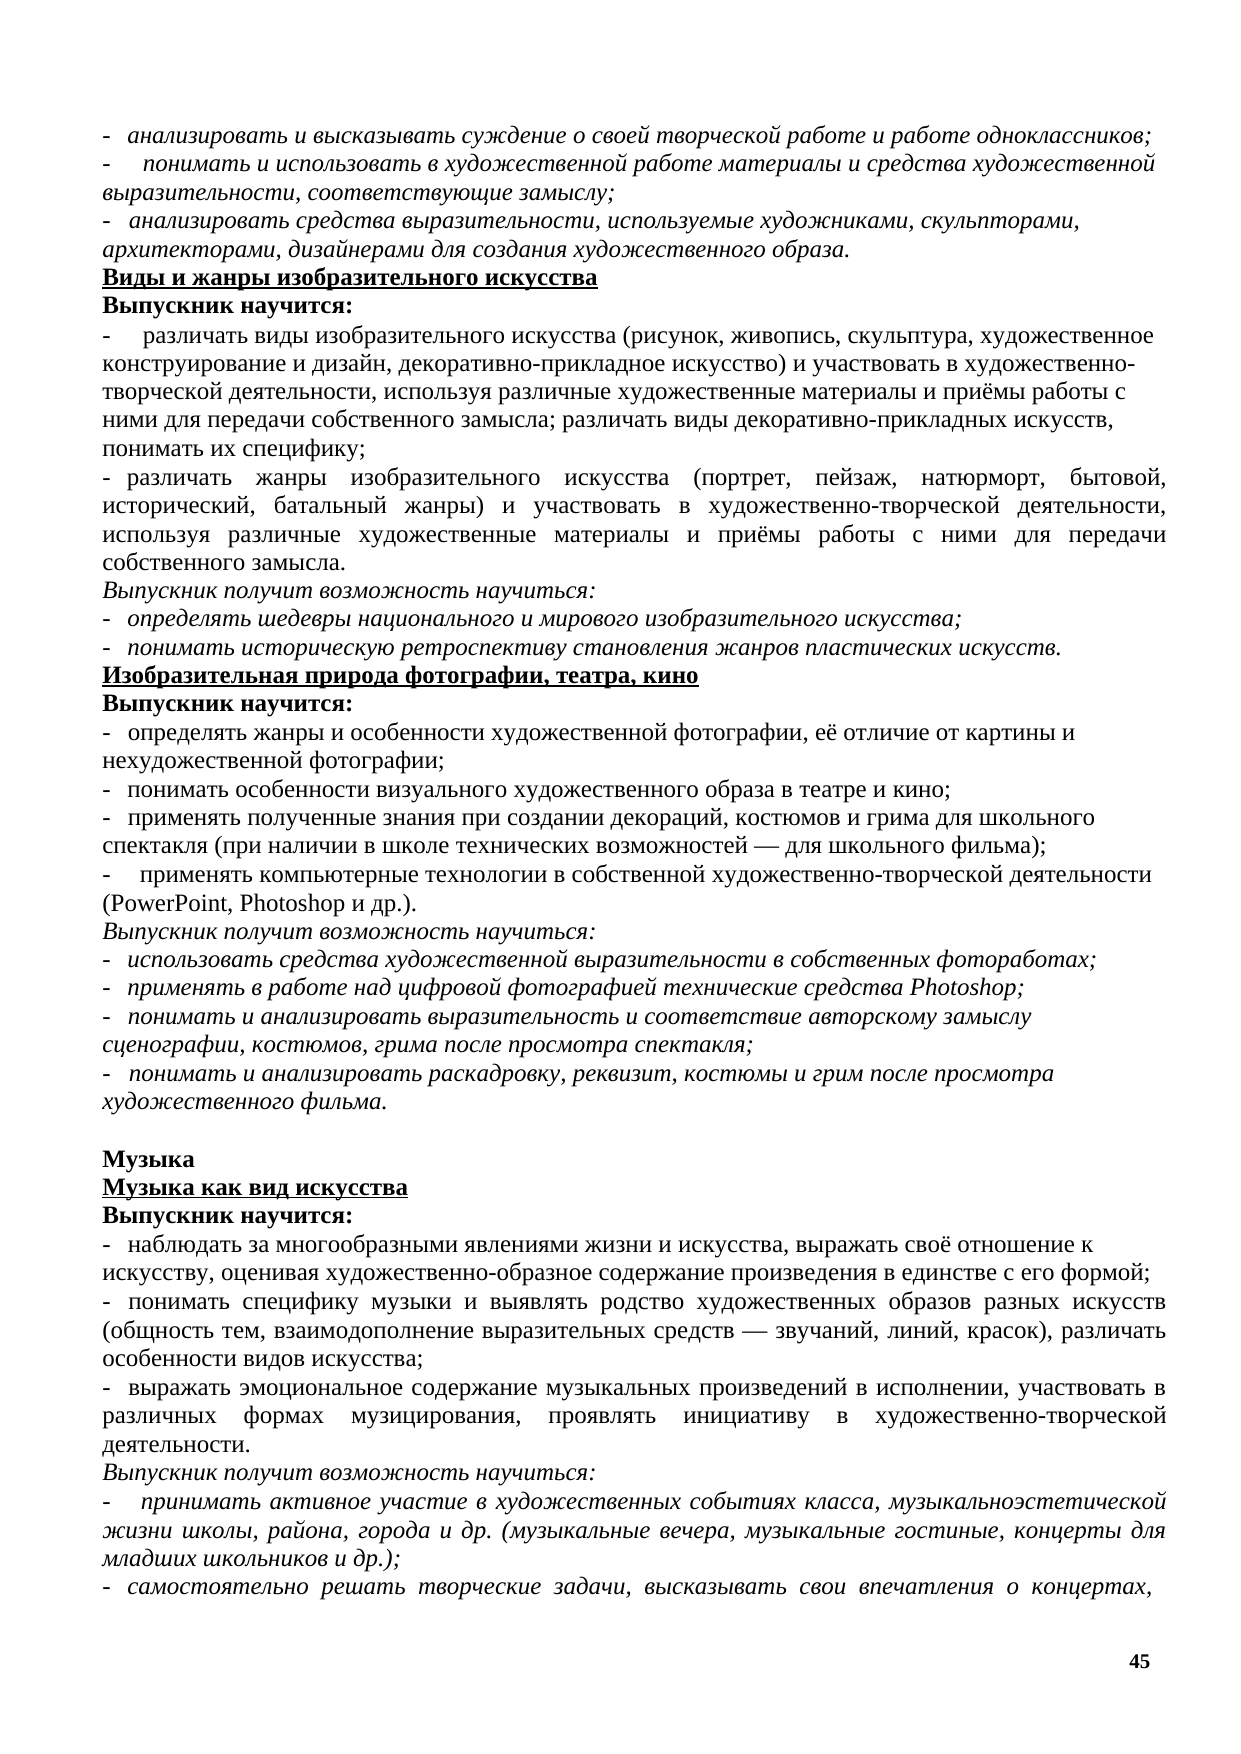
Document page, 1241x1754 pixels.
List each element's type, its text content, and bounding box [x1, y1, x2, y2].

list различать виды изобразительного искусства (рисунок, живопись, скульптура, художественное конструирование и дизайн, декоративно-прикладное искусство) и участвовать в художественно-творческой деятельности, используя различные художественные материалы и приёмы работы с ними для передачи собственного замысла; различать виды декоративно-прикладных искусств, понимать их специфику; [102, 321, 1167, 462]
list самостоятельно решать творческие задачи, высказывать свои впечатления о концертах, [102, 1572, 1167, 1600]
list выражать эмоциональное содержание музыкальных произведений в исполнении, участвовать в различных формах музицирования, проявлять инициативу в художественно-творческой деятельности. [102, 1373, 1167, 1458]
list определять шедевры национального и мирового изобразительного искусства; [102, 604, 1167, 632]
list анализировать средства выразительности, используемые художниками, скульпторами, архитекторами, дизайнерами для создания художественного образа. [102, 207, 1167, 262]
list понимать и анализировать раскадровку, реквизит, костюмы и грим после просмотра художественного фильма. [102, 1059, 1167, 1114]
text (PowerPoint, Photoshop и др.). [102, 888, 1167, 916]
list понимать историческую ретроспективу становления жанров пластических искусств. [102, 632, 1167, 661]
list анализировать и высказывать суждение о своей творческой работе и работе одноклассников; [102, 120, 1167, 149]
list применять в работе над цифровой фотографией технические средства Photoshop; [102, 973, 1167, 1001]
list понимать специфику музыки и выявлять родство художественных образов разных искусств (общность тем, взаимодополнение выразительных средств — звучаний, линий, красок), различать особенности видов искусства; [102, 1287, 1167, 1372]
list различать жанры изобразительного искусства (портрет, пейзаж, натюрморт, бытовой, исторический, батальный жанры) и участвовать в художественно-творческой деятельности, используя различные художественные материалы и приёмы работы с ними для передачи собственного замысла. [102, 463, 1167, 576]
text Музыка [102, 1144, 1167, 1173]
text Выпускник научится: [102, 1201, 1167, 1229]
list определять жанры и особенности художественной фотографии, её отличие от картины и нехудожественной фотографии; [102, 719, 1167, 774]
list применять полученные знания при создании декораций, костюмов и грима для школьного спектакля (при наличии в школе технических возможностей — для школьного фильма); [102, 804, 1167, 859]
text Выпускник получит возможность научиться: [102, 1458, 1167, 1486]
list понимать особенности визуального художественного образа в театре и кино; [102, 774, 1167, 803]
text Выпускник получит возможность научиться: [102, 576, 1167, 604]
list использовать средства художественной выразительности в собственных фотоработах; [102, 945, 1167, 973]
list применять компьютерные технологии в собственной художественно-творческой деятельности [102, 859, 1167, 888]
list наблюдать за многообразными явлениями жизни и искусства, выражать своё отношение к искусству, оценивая художественно-образное содержание произведения в единстве с его формой; [102, 1230, 1167, 1286]
text Виды и жанры изобразительного искусства Выпускник научится: [102, 264, 599, 319]
text Выпускник получит возможность научиться: [102, 916, 1167, 945]
text Изобразительная природа фотографии, театра, кино Выпускник научится: [102, 662, 701, 717]
text 45 [1129, 1649, 1167, 1673]
list принимать активное участие в художественных событиях класса, музыкальноэстетической жизни школы, района, города и др. (музыкальные вечера, музыкальные гостиные, концерты для младших школьников и др.); [102, 1487, 1167, 1572]
text Музыка как вид искусства [102, 1173, 1167, 1201]
list понимать и использовать в художественной работе материалы и средства художественной выразительности, соответствующие замыслу; [102, 149, 1167, 205]
list понимать и анализировать выразительность и соответствие авторскому замыслу сценографии, костюмов, грима после просмотра спектакля; [102, 1002, 1167, 1058]
